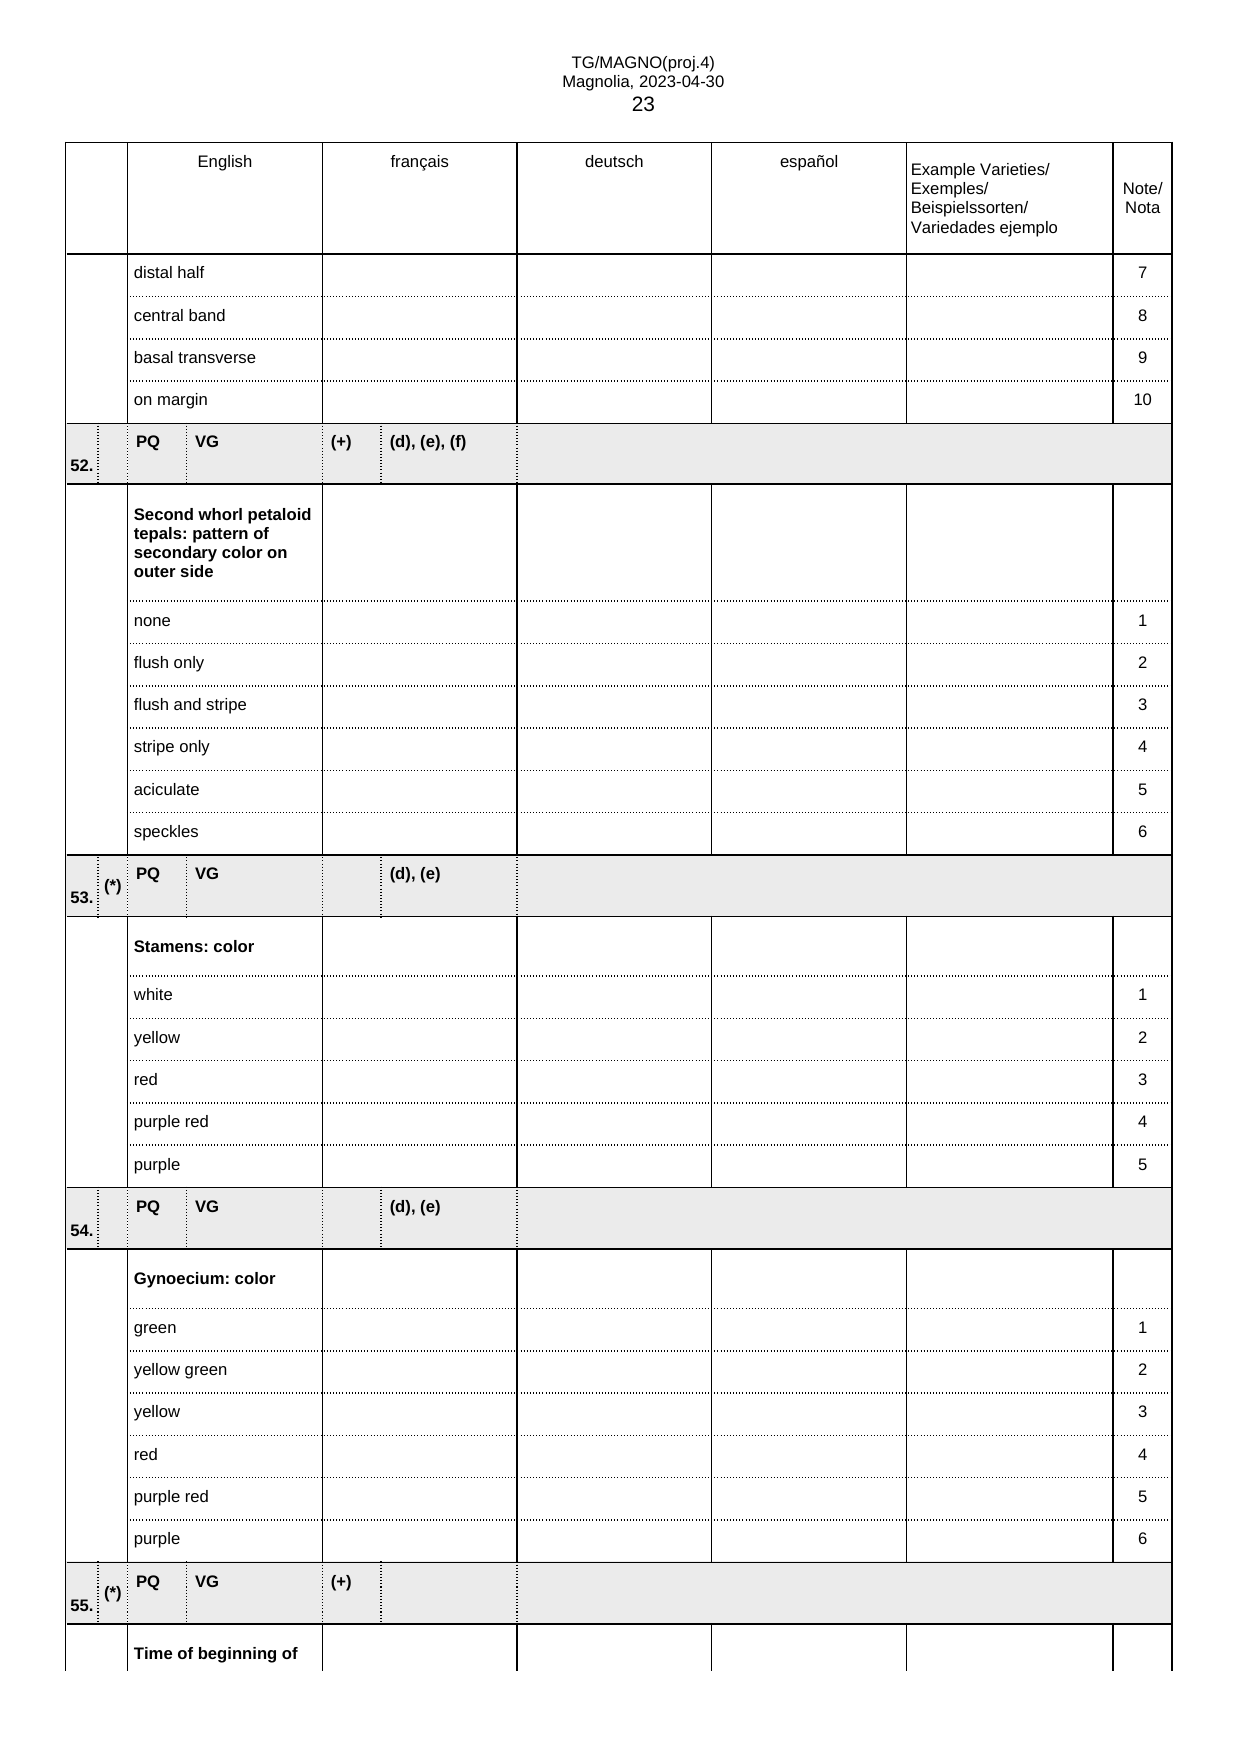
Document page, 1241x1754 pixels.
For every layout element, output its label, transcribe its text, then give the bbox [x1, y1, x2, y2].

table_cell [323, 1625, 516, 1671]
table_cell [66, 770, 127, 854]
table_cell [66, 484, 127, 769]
table_header [98, 143, 127, 253]
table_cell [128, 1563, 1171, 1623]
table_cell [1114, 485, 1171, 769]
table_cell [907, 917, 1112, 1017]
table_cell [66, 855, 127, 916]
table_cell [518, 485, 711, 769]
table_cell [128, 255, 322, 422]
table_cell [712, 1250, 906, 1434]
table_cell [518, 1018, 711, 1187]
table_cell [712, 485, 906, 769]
table_header English [128, 143, 322, 253]
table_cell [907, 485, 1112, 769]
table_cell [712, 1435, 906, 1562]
table_header español [712, 143, 906, 253]
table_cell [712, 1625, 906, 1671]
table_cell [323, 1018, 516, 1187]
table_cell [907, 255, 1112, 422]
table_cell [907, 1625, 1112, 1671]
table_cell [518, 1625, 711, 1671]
table_header deutsch [518, 143, 711, 253]
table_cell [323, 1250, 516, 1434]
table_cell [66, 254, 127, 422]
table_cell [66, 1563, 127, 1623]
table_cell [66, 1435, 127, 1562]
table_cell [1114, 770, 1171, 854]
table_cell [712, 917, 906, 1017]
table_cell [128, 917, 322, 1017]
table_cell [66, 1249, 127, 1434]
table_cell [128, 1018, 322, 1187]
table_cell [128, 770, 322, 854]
table_header Note/ Nota [1114, 143, 1171, 253]
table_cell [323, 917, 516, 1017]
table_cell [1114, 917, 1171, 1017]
table_header Example Varieties/ Exemples/ Beispielssorten/ Variedades ejemplo [907, 143, 1112, 253]
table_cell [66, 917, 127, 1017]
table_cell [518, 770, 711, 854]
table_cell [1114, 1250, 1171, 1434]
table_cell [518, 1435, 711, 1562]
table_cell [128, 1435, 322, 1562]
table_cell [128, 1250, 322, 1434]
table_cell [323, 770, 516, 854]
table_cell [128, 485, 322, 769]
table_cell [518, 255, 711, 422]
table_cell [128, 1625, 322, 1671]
table_header français [323, 143, 516, 253]
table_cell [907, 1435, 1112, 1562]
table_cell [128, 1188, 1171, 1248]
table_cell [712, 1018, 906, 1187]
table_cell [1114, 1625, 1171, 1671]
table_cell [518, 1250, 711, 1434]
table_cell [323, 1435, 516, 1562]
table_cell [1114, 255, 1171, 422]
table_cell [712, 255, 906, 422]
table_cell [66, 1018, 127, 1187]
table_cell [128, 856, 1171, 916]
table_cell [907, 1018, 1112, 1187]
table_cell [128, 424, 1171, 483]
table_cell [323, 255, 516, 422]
table_header [66, 143, 98, 253]
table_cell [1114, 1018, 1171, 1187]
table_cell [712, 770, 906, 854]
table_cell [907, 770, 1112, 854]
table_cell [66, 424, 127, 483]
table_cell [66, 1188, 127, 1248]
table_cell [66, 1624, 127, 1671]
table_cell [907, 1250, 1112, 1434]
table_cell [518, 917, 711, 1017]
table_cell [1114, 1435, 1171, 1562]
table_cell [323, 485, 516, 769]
